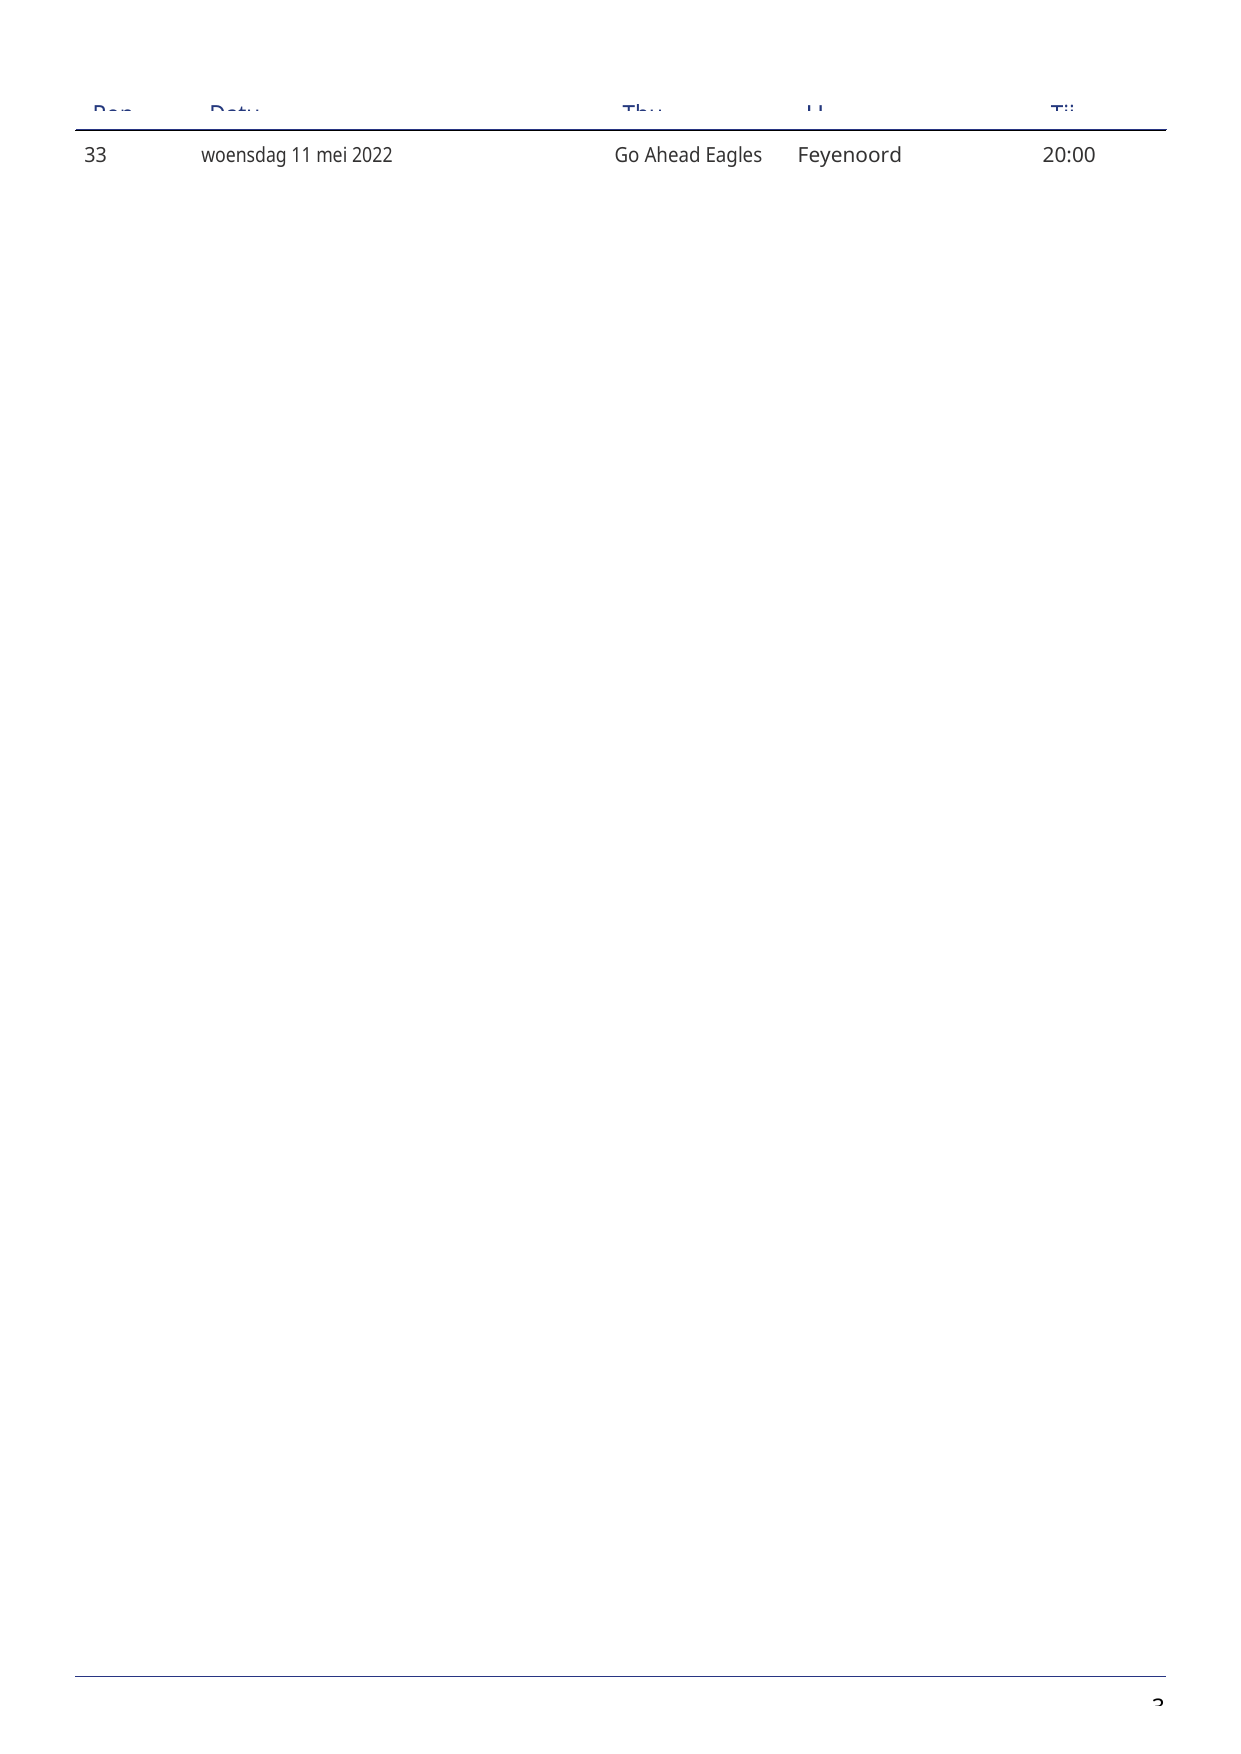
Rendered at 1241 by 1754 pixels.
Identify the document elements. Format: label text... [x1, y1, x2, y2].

table_cell 33 [76, 130, 187, 169]
table_cell Feyenoord [786, 130, 986, 169]
table_cell 20:00 [986, 130, 1167, 169]
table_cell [187, 130, 517, 169]
table_cell Go Ahead Eagles [517, 130, 786, 169]
